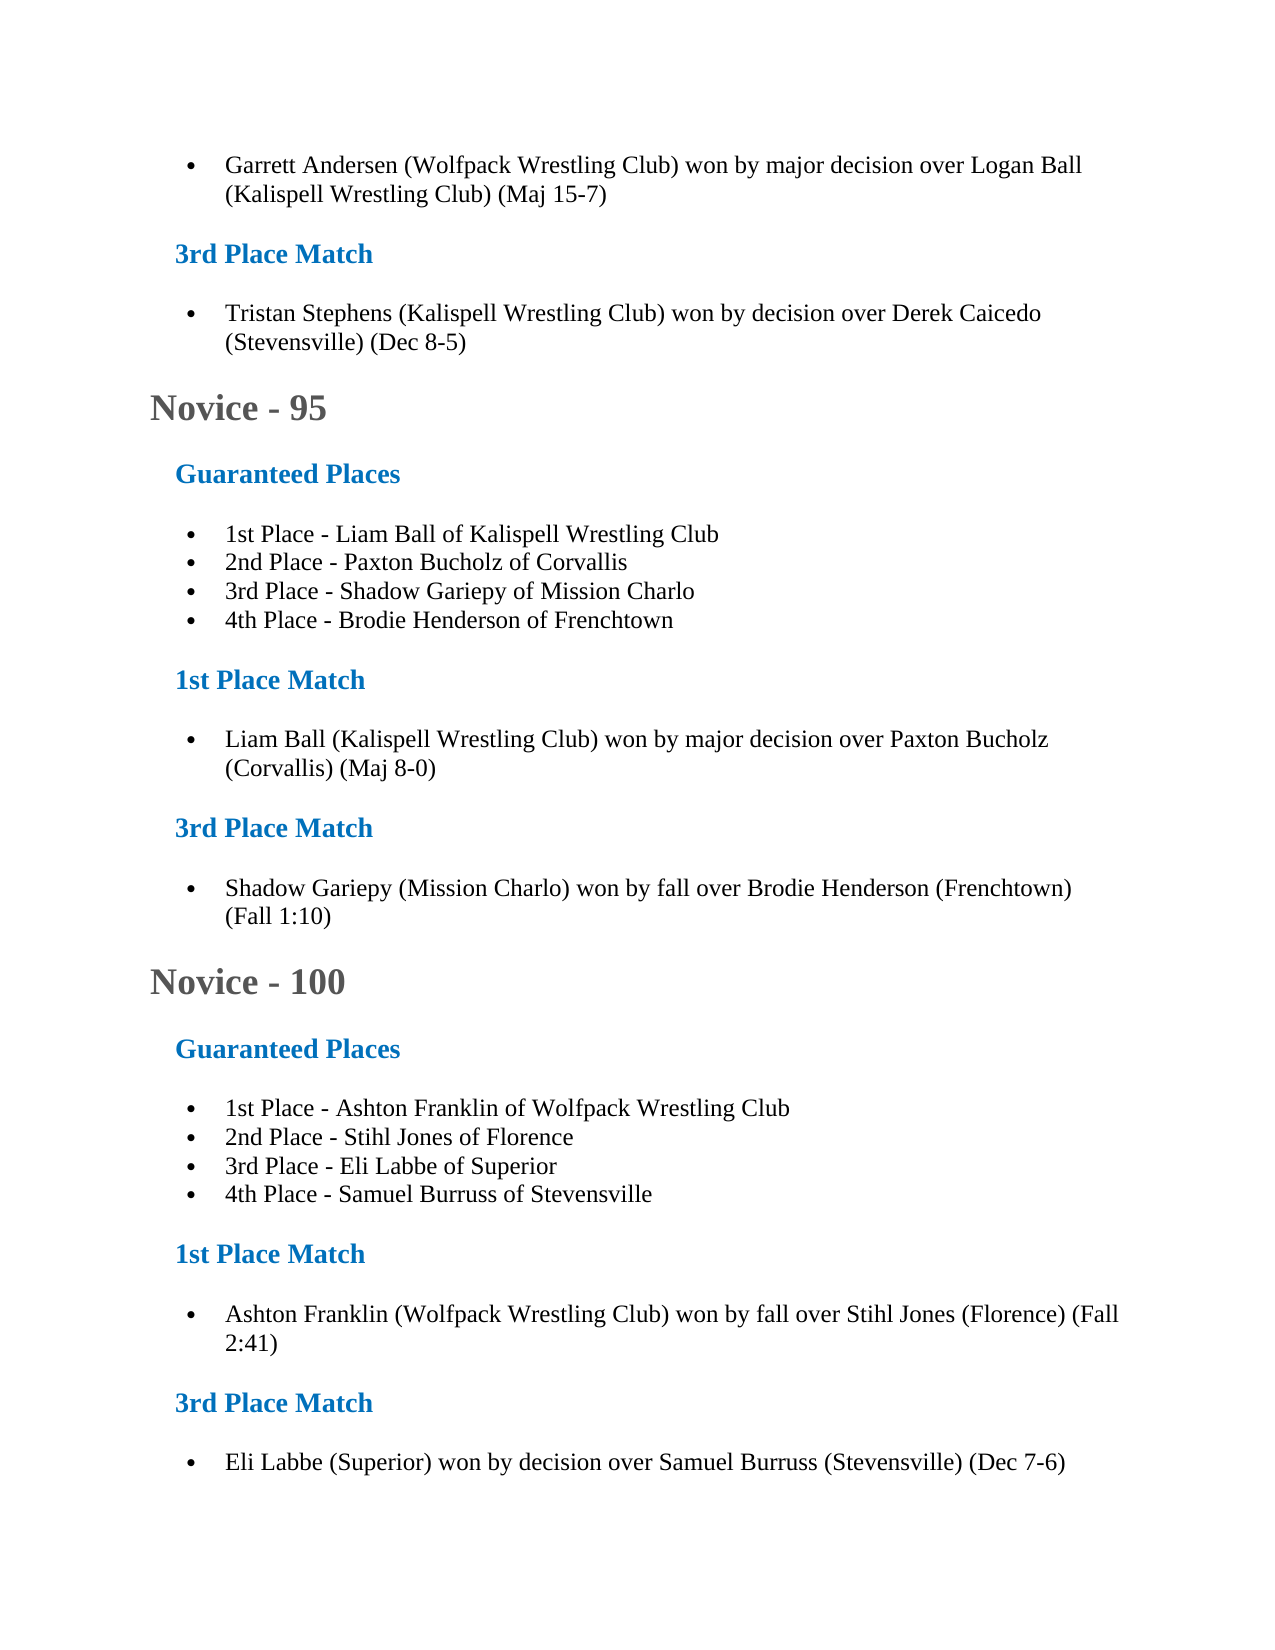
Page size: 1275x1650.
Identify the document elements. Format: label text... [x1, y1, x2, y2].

list Ashton Franklin (Wolfpack Wrestling Club) won by fall over Stihl Jones (Florence) (Fall 2:41) [187, 1299, 1125, 1356]
text Novice - 95 [150, 385, 1125, 428]
list 1st Place - Ashton Franklin of Wolfpack Wrestling Club [187, 1093, 1125, 1122]
list 3rd Place - Shadow Gariepy of Mission Charlo [187, 576, 1125, 605]
list Shadow Gariepy (Mission Charlo) won by fall over Brodie Henderson (Frenchtown) (Fall 1:10) [187, 873, 1125, 930]
list 3rd Place - Eli Labbe of Superior [187, 1151, 1125, 1179]
text Novice - 100 [150, 959, 1125, 1002]
list Tristan Stephens (Kalispell Wrestling Club) won by decision over Derek Caicedo (Stevensville) (Dec 8-5) [187, 298, 1125, 356]
list Liam Ball (Kalispell Wrestling Club) won by major decision over Paxton Bucholz (Corvallis) (Maj 8-0) [187, 724, 1125, 782]
list 4th Place - Brodie Henderson of Frenchtown [187, 605, 1125, 634]
text 3rd Place Match [175, 1386, 1125, 1418]
list Garrett Andersen (Wolfpack Wrestling Club) won by major decision over Logan Ball (Kalispell Wrestling Club) (Maj 15-7) [187, 150, 1125, 207]
text Guaranteed Places [175, 1032, 1125, 1064]
list 1st Place - Liam Ball of Kalispell Wrestling Club [187, 519, 1125, 547]
text 1st Place Match [175, 1237, 1125, 1270]
text Guaranteed Places [175, 457, 1125, 489]
list 4th Place - Samuel Burruss of Stevensville [187, 1179, 1125, 1208]
text 1st Place Match [175, 663, 1125, 695]
list Eli Labbe (Superior) won by decision over Samuel Burruss (Stevensville) (Dec 7-6) [187, 1447, 1125, 1476]
list 2nd Place - Stihl Jones of Florence [187, 1122, 1125, 1151]
list 2nd Place - Paxton Bucholz of Corvallis [187, 547, 1125, 576]
text 3rd Place Match [175, 237, 1125, 269]
text 3rd Place Match [175, 811, 1125, 843]
